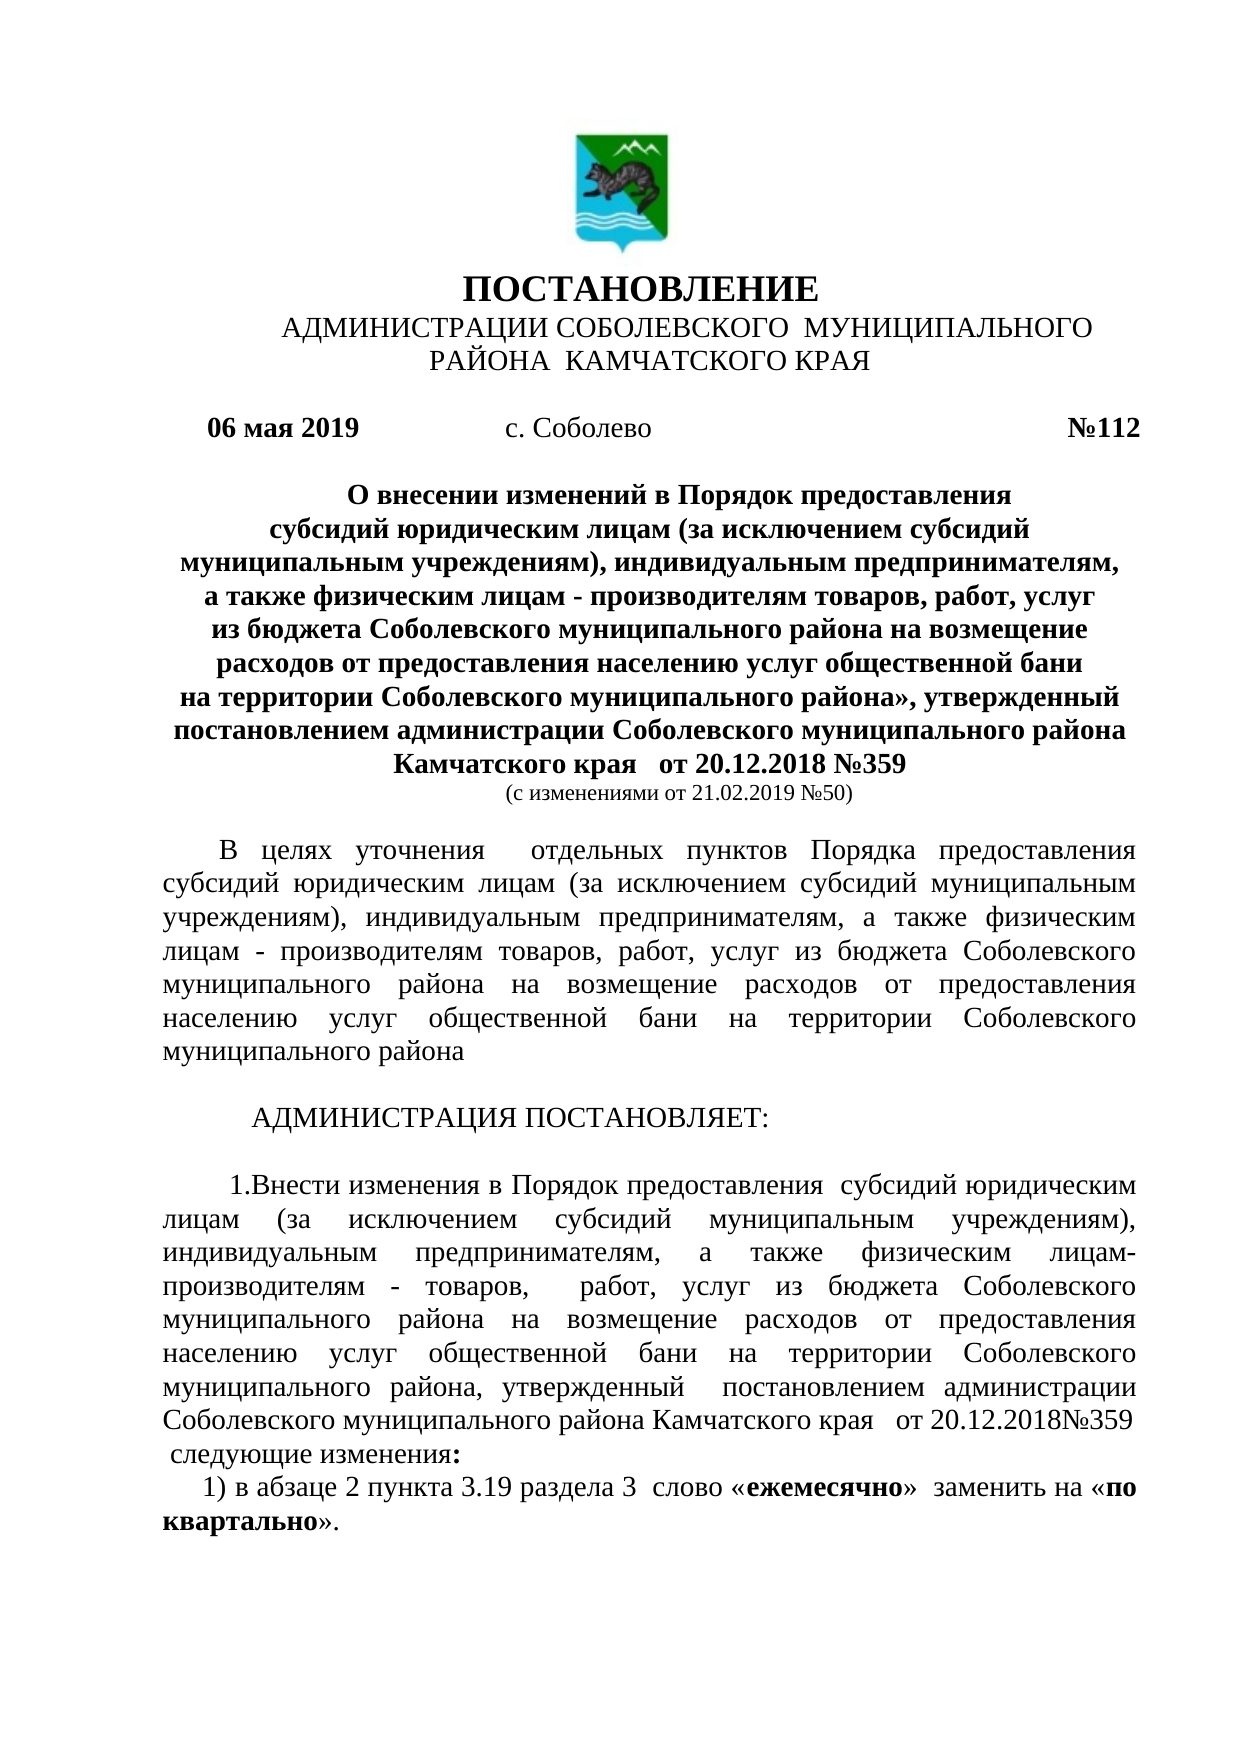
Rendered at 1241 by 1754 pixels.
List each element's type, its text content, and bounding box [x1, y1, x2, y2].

text следующие изменения: [162, 1436, 1137, 1469]
picture [566, 118, 679, 267]
text (с изменениями от 21.02.2019 №50) [162, 779, 1137, 806]
text АДМИНИСТРАЦИЯ ПОСТАНОВЛЯЕТ: [162, 1100, 1137, 1134]
text 1) в абзаце 2 пункта 3.19 раздела 3 слово «ежемесячно» заменить на «по квартально». [162, 1469, 1137, 1536]
text 1.Внести изменения в Порядок предоставления субсидий юридическим лицам (за исключением субсидий муниципальным учреждениям), индивидуальным предпринимателям, а также физическим лицам- производителям - товаров, работ, услуг из бюджета Соболевского муниципального района на возмещение расходов от предоставления населению услуг общественной бани на территории Соболевского муниципального района, утвержденный постановлением администрации Соболевского муниципального района Камчатского края от 20.12.2018№359 [162, 1167, 1137, 1436]
text 06 мая 2019 с. Соболево №112 [207, 410, 1152, 444]
text АДМИНИСТРАЦИИ СОБОЛЕВСКОГО МУНИЦИПАЛЬНОГО РАЙОНА КАМЧАТСКОГО КРАЯ [162, 310, 1137, 377]
text В целях уточнения отдельных пунктов Порядка предоставления субсидий юридическим лицам (за исключением субсидий муниципальным учреждениям), индивидуальным предпринимателям, а также физическим лицам - производителям товаров, работ, услуг из бюджета Соболевского муниципального района на возмещение расходов от предоставления населению услуг общественной бани на территории Соболевского муниципального района [162, 832, 1137, 1067]
text ПОСТАНОВЛЕНИЕ [162, 267, 1137, 310]
text О внесении изменений в Порядок предоставления субсидий юридическим лицам (за исключением субсидий муниципальным учреждениям), индивидуальным предпринимателям, а также физическим лицам - производителям товаров, работ, услуг из бюджета Соболевского муниципального района на возмещение расходов от предоставления населению услуг общественной бани на территории Соболевского муниципального района», утвержденный постановлением администрации Соболевского муниципального района Камчатского края от 20.12.2018 №359 [162, 477, 1137, 779]
